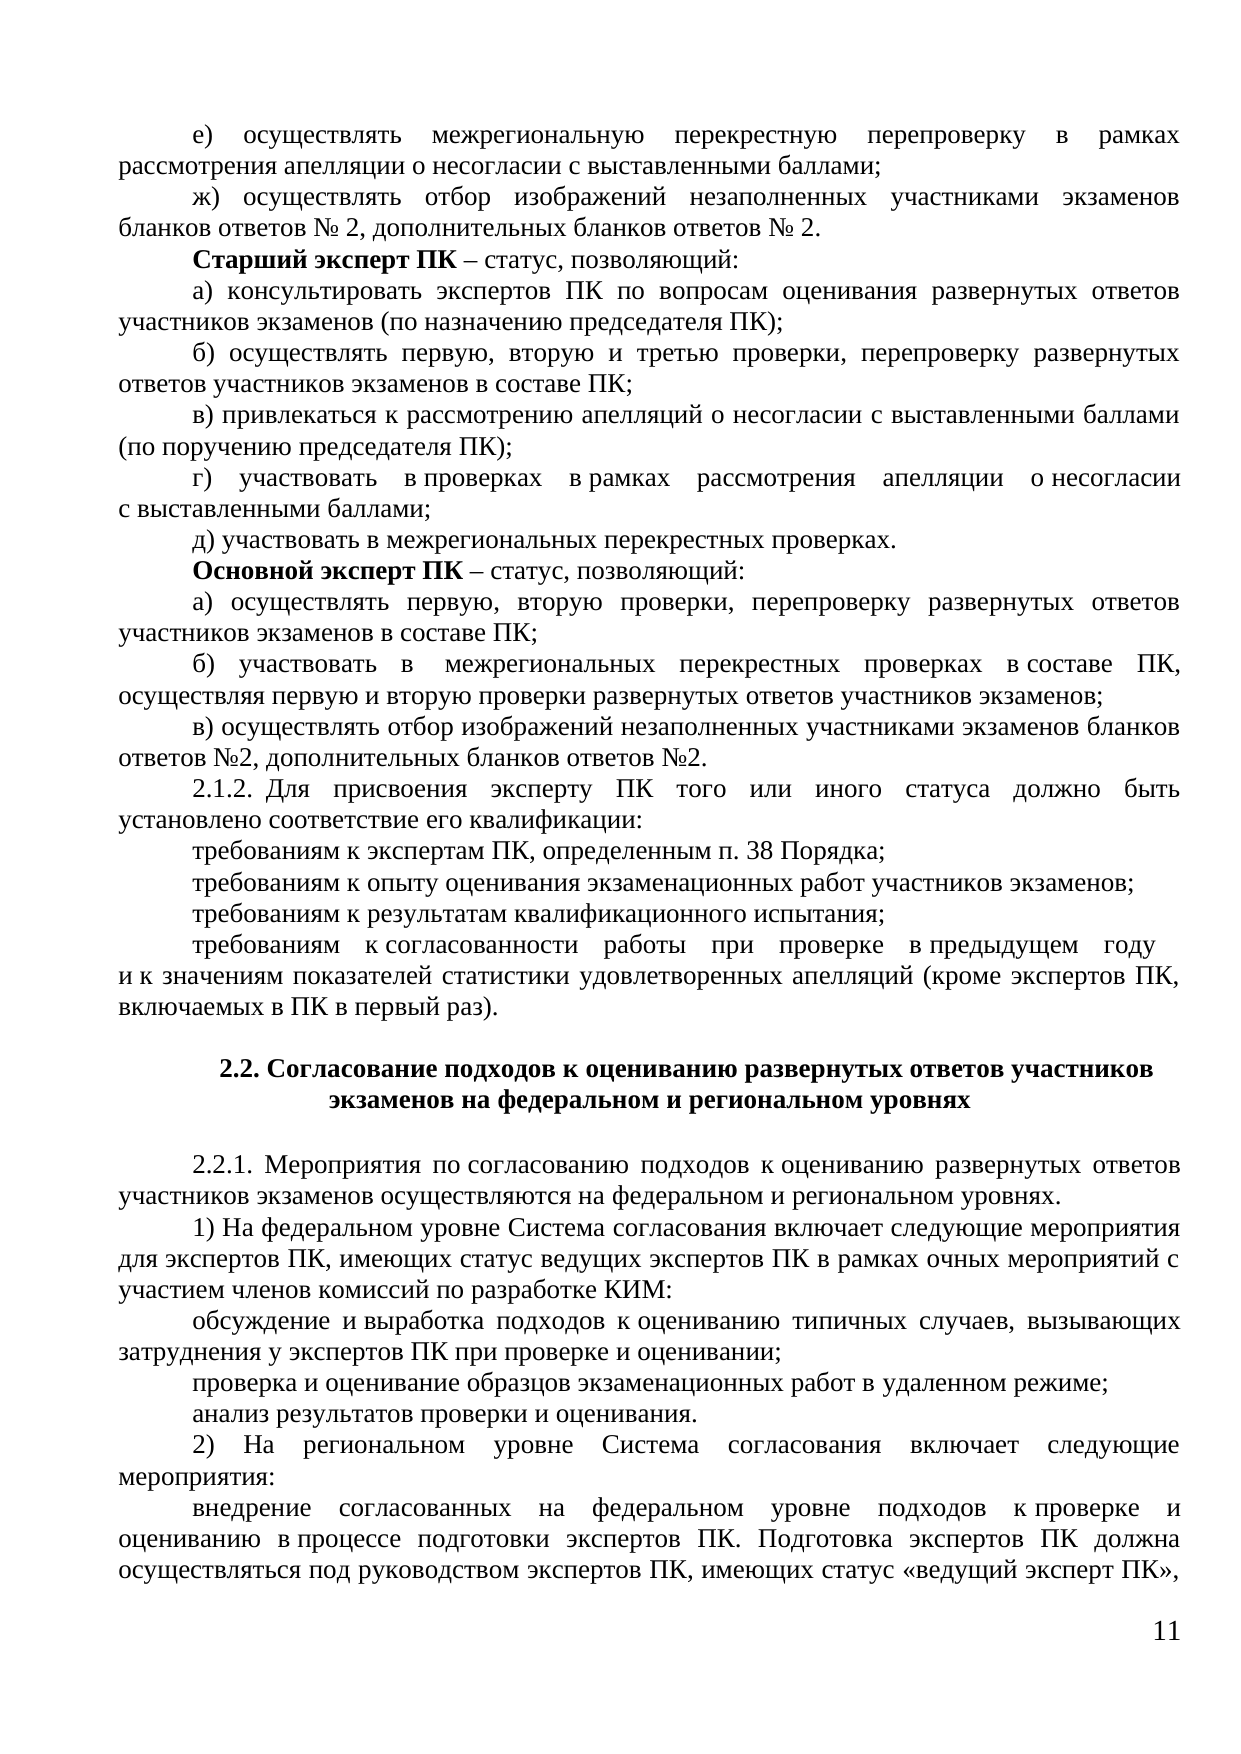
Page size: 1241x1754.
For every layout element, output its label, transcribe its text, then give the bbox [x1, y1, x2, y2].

text требованиям к результатам квалификационного испытания; [118, 897, 1181, 928]
text в) привлекаться к рассмотрению апелляций о несогласии с выставленными баллами (по поручению председателя ПК); [118, 398, 1181, 461]
text б) участвовать в межрегиональных перекрестных проверках в составе ПК, осуществляя первую и вторую проверки развернутых ответов участников экзаменов; [118, 648, 1181, 710]
text Основной эксперт ПК – статус, позволяющий: [118, 554, 1181, 585]
text 1) На федеральном уровне Система согласования включает следующие мероприятия для экспертов ПК, имеющих статус ведущих экспертов ПК в рамках очных мероприятий с участием членов комиссий по разработке КИМ: [118, 1211, 1181, 1304]
text е) осуществлять межрегиональную перекрестную перепроверку в рамках рассмотрения апелляции о несогласии с выставленными баллами; [118, 118, 1181, 180]
text а) консультировать экспертов ПК по вопросам оценивания развернутых ответов участников экзаменов (по назначению председателя ПК); [118, 274, 1181, 336]
text 2.1.2. Для присвоения эксперту ПК того или иного статуса должно быть установлено соответствие его квалификации: [118, 772, 1181, 834]
text проверка и оценивание образцов экзаменационных работ в удаленном режиме; [118, 1366, 1181, 1397]
text а) осуществлять первую, вторую проверки, перепроверку развернутых ответов участников экзаменов в составе ПК; [118, 585, 1181, 648]
text требованиям к экспертам ПК, определенным п. 38 Порядка; [118, 834, 1181, 866]
text б) осуществлять первую, вторую и третью проверки, перепроверку развернутых ответов участников экзаменов в составе ПК; [118, 336, 1181, 398]
text в) осуществлять отбор изображений незаполненных участниками экзаменов бланков ответов №2, дополнительных бланков ответов №2. [118, 710, 1181, 772]
text д) участвовать в межрегиональных перекрестных проверках. [118, 523, 1181, 554]
text ж) осуществлять отбор изображений незаполненных участниками экзаменов бланков ответов № 2, дополнительных бланков ответов № 2. [118, 180, 1181, 243]
text обсуждение и выработка подходов к оцениванию типичных случаев, вызывающих затруднения у экспертов ПК при проверке и оценивании; [118, 1304, 1181, 1366]
text требованиям к согласованности работы при проверке в предыдущем году и к значениям показателей статистики удовлетворенных апелляций (кроме экспертов ПК, включаемых в ПК в первый раз). [118, 928, 1181, 1021]
text 2) На региональном уровне Система согласования включает следующие мероприятия: [118, 1429, 1181, 1491]
text требованиям к опыту оценивания экзаменационных работ участников экзаменов; [118, 866, 1181, 897]
text анализ результатов проверки и оценивания. [118, 1397, 1181, 1429]
text г) участвовать в проверках в рамках рассмотрения апелляции о несогласии с выставленными баллами; [118, 461, 1181, 523]
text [118, 1491, 1181, 1584]
text Старший эксперт ПК – статус, позволяющий: [118, 243, 1181, 274]
subtitle 2.2. Согласование подходов к оцениванию развернутых ответов участников экзаменов на федеральном и региональном уровнях [118, 1052, 1181, 1115]
text 2.2.1. Мероприятия по согласованию подходов к оцениванию развернутых ответов участников экзаменов осуществляются на федеральном и региональном уровнях. [118, 1148, 1181, 1211]
